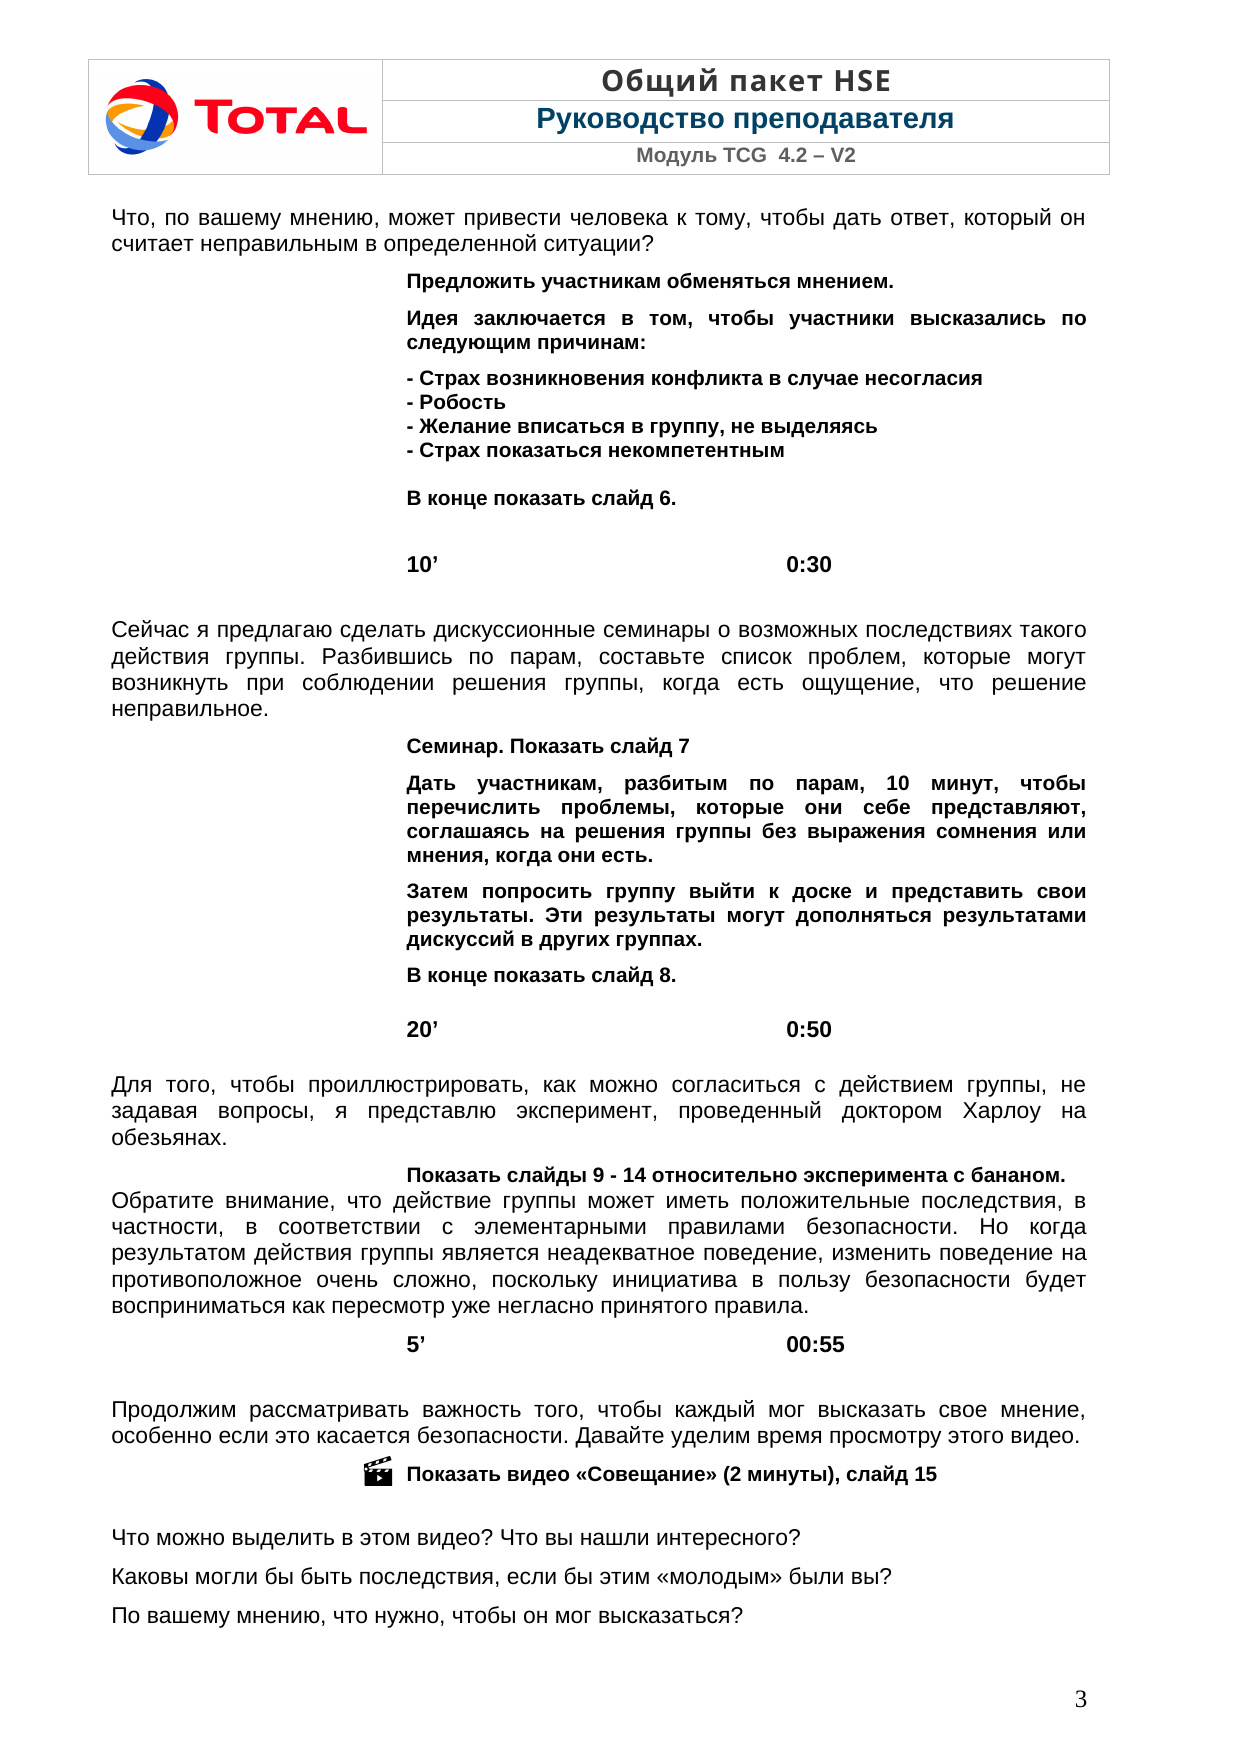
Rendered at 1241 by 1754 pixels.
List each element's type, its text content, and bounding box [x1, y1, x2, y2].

subtitle Идея заключается в том, чтобы участники высказались по следующим причинам: [406, 306, 1087, 353]
subtitle Предложить участникам обменяться мнением. [406, 269, 1087, 293]
subtitle - Страх возникновения конфликта в случае несогласия [406, 366, 1087, 390]
text Что можно выделить в этом видео? Что вы нашли интересного? [111, 1524, 1087, 1551]
subtitle - Желание вписаться в группу, не выделяясь [406, 414, 1087, 438]
subtitle - Страх показаться некомпетентным [406, 438, 1087, 462]
text 5’ 00:55 [406, 1331, 1087, 1357]
subtitle - Робость [406, 390, 1087, 414]
text Сейчас я предлагаю сделать дискуссионные семинары о возможных последствиях такого действия группы. Разбившись по парам, составьте список проблем, которые могут возникнуть при соблюдении решения группы, когда есть ощущение, что решение неправильное. [111, 616, 1087, 722]
text По вашему мнению, что нужно, чтобы он мог высказаться? [111, 1602, 1087, 1628]
subtitle Семинар. Показать слайд 7 [406, 734, 1087, 758]
subtitle В конце показать слайд 6. [406, 486, 1087, 510]
text Каковы могли бы быть последствия, если бы этим «молодым» были вы? [111, 1563, 1087, 1589]
picture [96, 71, 375, 164]
text Обратите внимание, что действие группы может иметь положительные последствия, в частности, в соответствии с элементарными правилами безопасности. Но когда результатом действия группы является неадекватное поведение, изменить поведение на противоположное очень сложно, поскольку инициатива в пользу безопасности будет восприниматься как пересмотр уже негласно принятого правила. [111, 1187, 1087, 1318]
picture [363, 1456, 393, 1486]
subtitle Показать видео «Совещание» (2 минуты), слайд 15 [406, 1461, 1087, 1485]
subtitle Затем попросить группу выйти к доске и представить свои результаты. Эти результаты могут дополняться результатами дискуссий в других группах. [406, 879, 1087, 951]
subtitle В конце показать слайд 8. [406, 963, 1087, 987]
text Продолжим рассматривать важность того, чтобы каждый мог высказать свое мнение, особенно если это касается безопасности. Давайте уделим время просмотру этого видео. [111, 1396, 1087, 1449]
text 20’ 0:50 [406, 1016, 1087, 1042]
text Для того, чтобы проиллюстрировать, как можно согласиться с действием группы, не задавая вопросы, я представлю эксперимент, проведенный доктором Харлоу на обезьянах. [111, 1071, 1087, 1150]
text Что, по вашему мнению, может привести человека к тому, чтобы дать ответ, который он считает неправильным в определенной ситуации? [111, 204, 1087, 257]
text 10’ 0:30 [406, 551, 1087, 577]
subtitle Дать участникам, разбитым по парам, 10 минут, чтобы перечислить проблемы, которые они себе представляют, соглашаясь на решения группы без выражения сомнения или мнения, когда они есть. [406, 771, 1087, 866]
subtitle Показать слайды 9 - 14 относительно эксперимента с бананом. [406, 1163, 1087, 1187]
